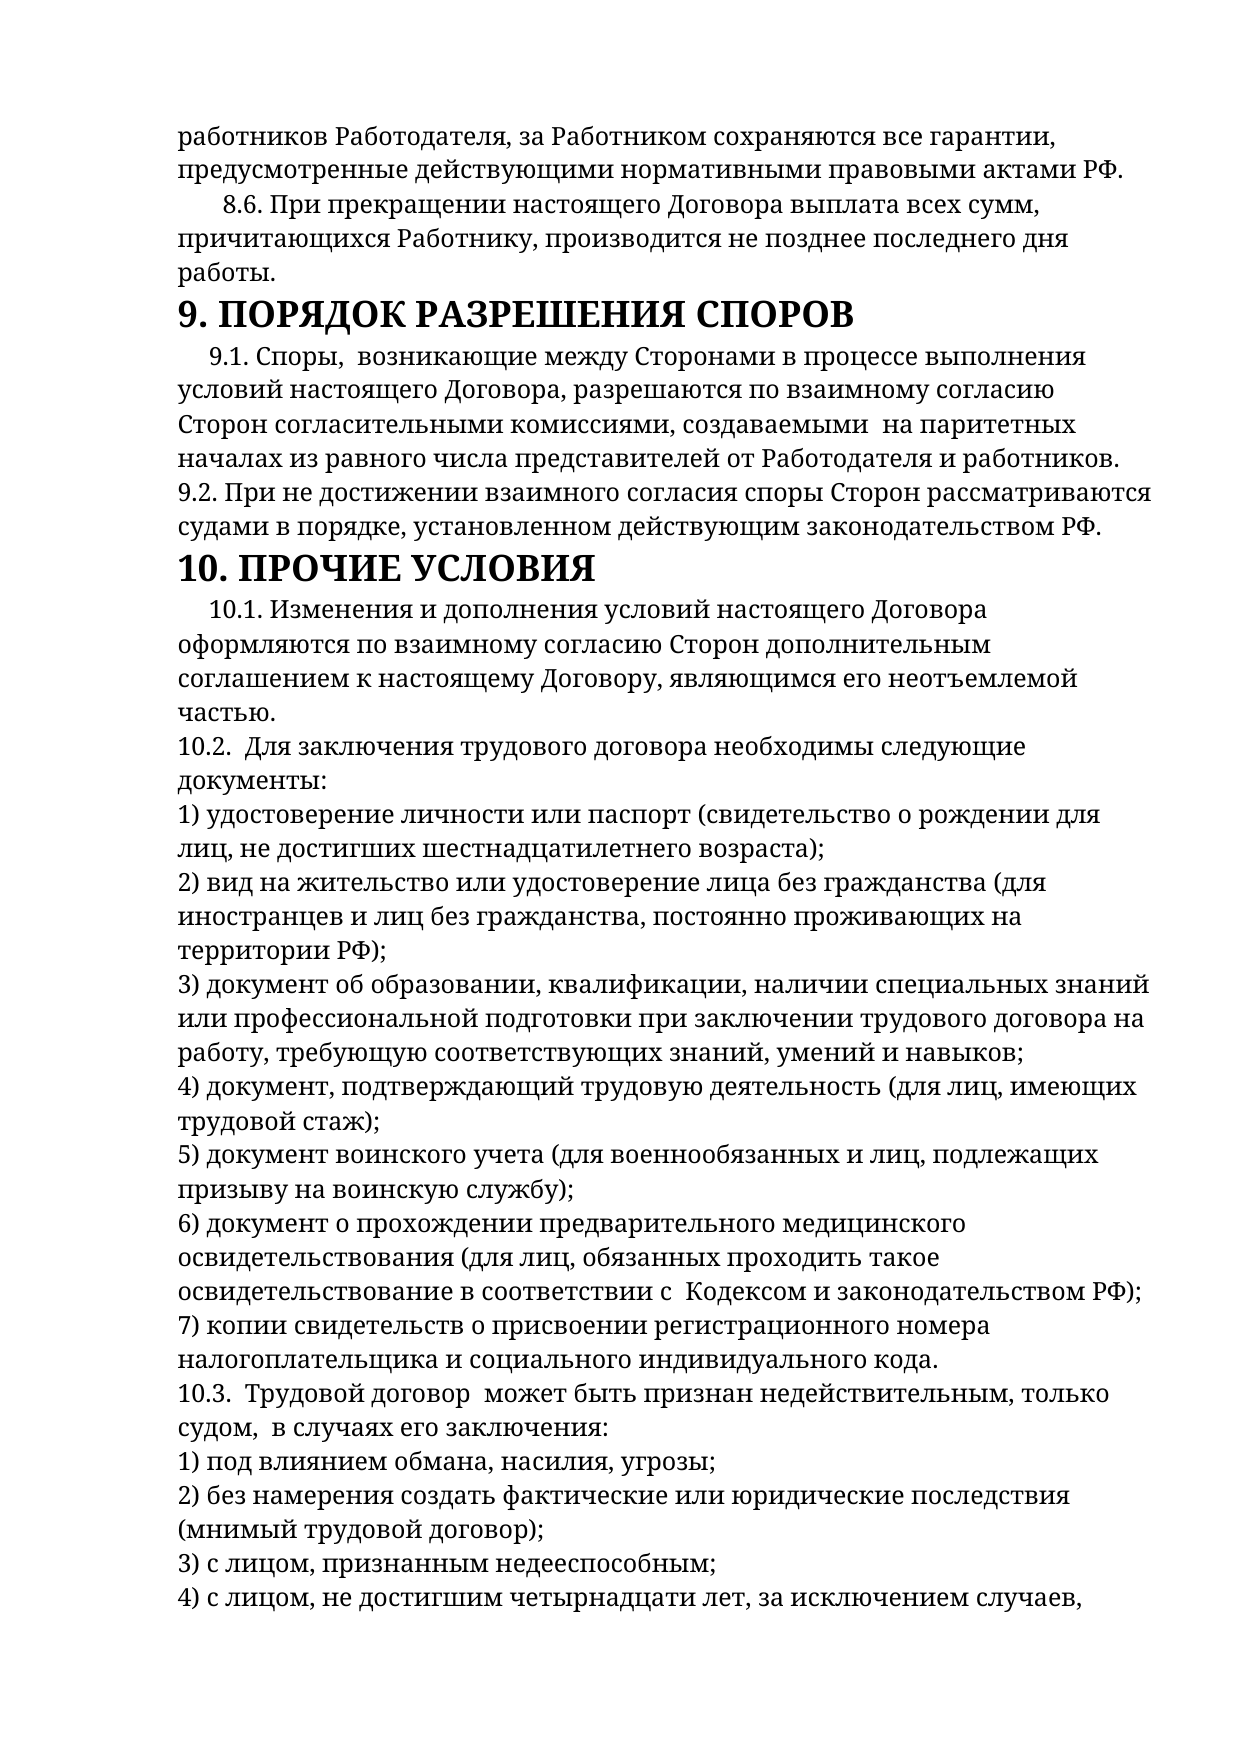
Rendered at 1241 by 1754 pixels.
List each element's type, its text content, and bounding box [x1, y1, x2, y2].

text 9. ПОРЯДОК РАЗРЕШЕНИЯ СПОРОВ [177, 288, 1152, 338]
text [177, 592, 1152, 1614]
text 9.1. Споры, возникающие между Сторонами в процессе выполнения условий настоящего Договора, разрешаются по взаимному согласию Сторон согласительными комиссиями, создаваемыми на паритетных началах из равного числа представителей от Работодателя и работников. 9.2. При не достижении взаимного согласия споры Сторон рассматриваются судами в порядке, установленном действующим законодательством РФ. [177, 338, 1152, 542]
text 10. ПРОЧИЕ УСЛОВИЯ [177, 542, 1152, 592]
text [177, 118, 1152, 288]
